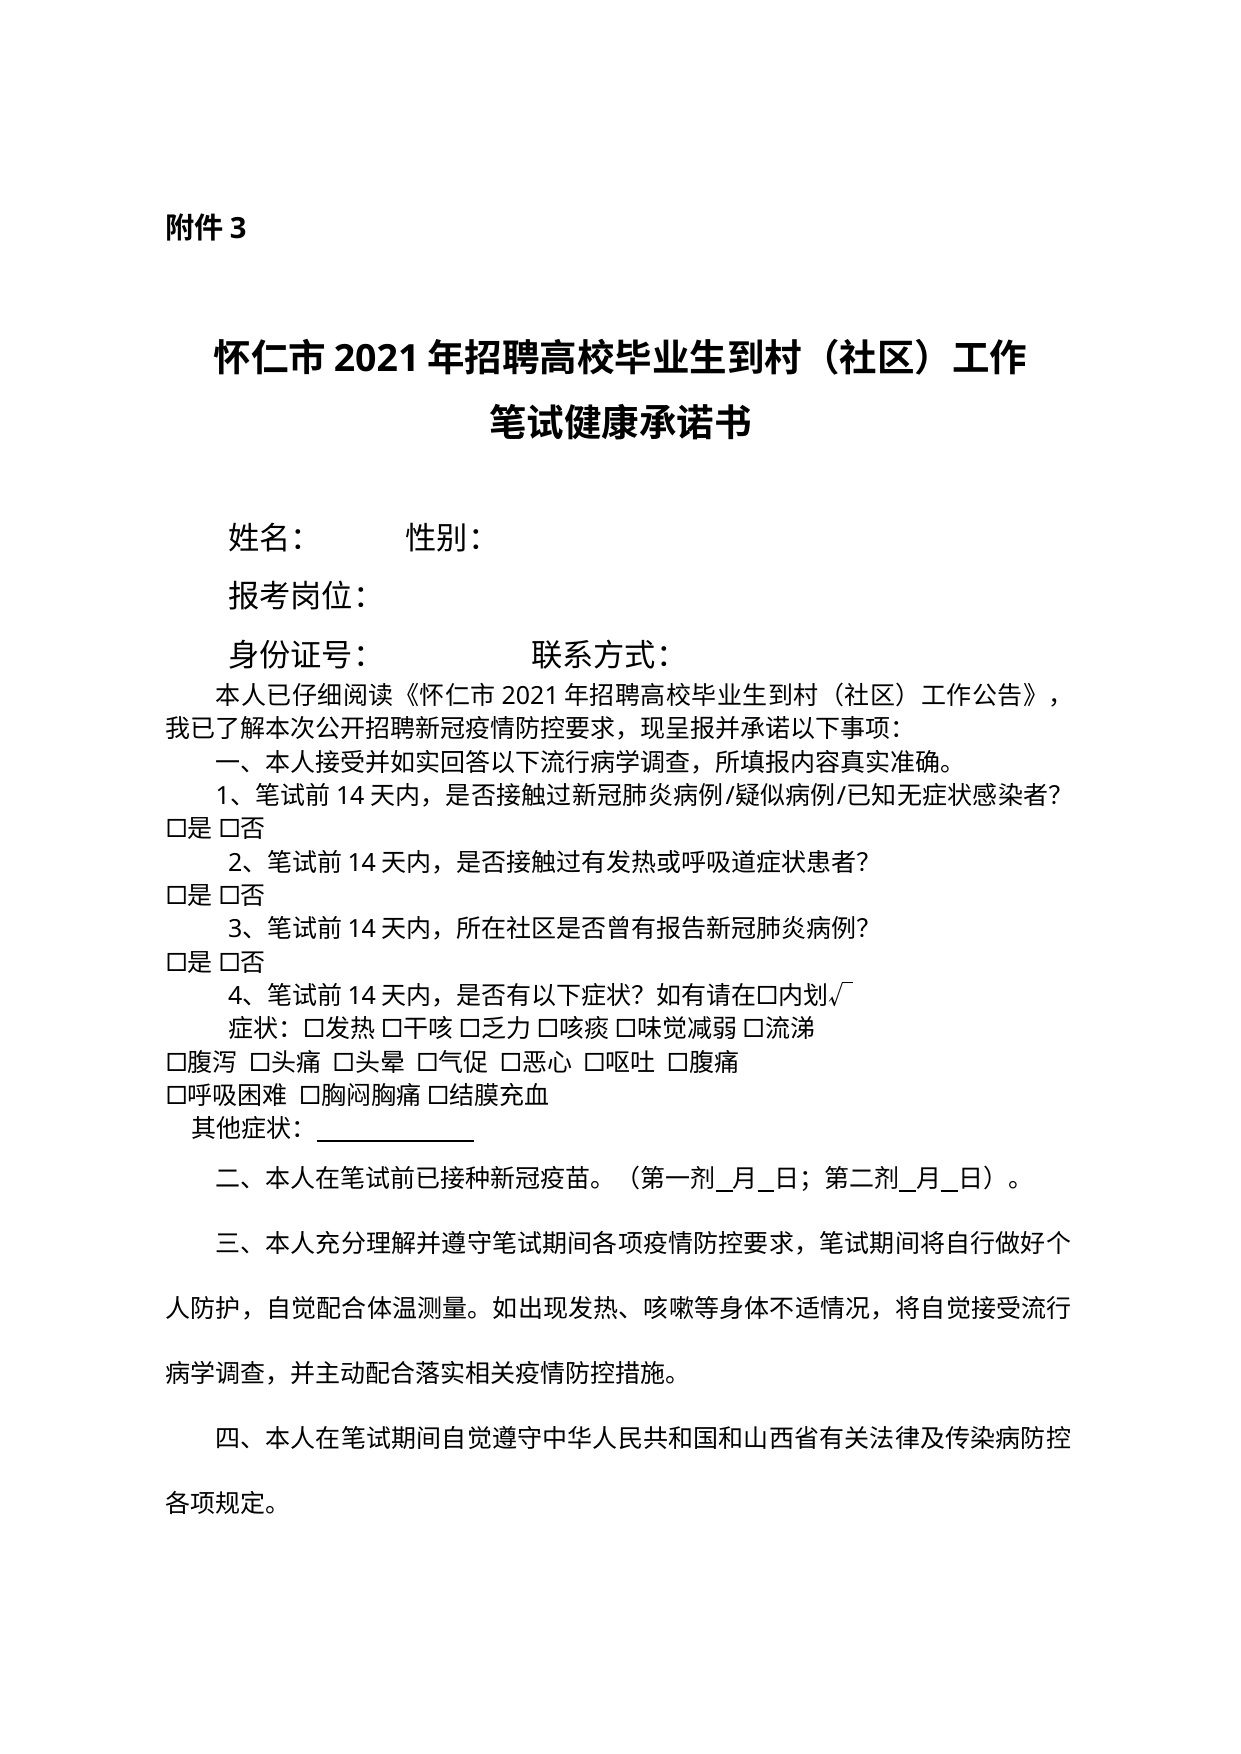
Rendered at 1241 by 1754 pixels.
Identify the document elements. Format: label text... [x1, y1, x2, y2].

text 怀仁市2021年招聘高校毕业生到村（社区）工作 [165, 323, 1075, 388]
list 笔试前14天内，所在社区是否曾有报告新冠肺炎病例？ [228, 911, 1075, 944]
list 笔试前14天内，是否接触过新冠肺炎病例/疑似病例/已知无症状感染者？是 否 [165, 778, 1075, 844]
text 是 否 [165, 944, 1075, 978]
list 笔试前14天内，是否接触过有发热或呼吸道症状患者？ [228, 844, 1075, 878]
text 姓名： 性别： [165, 503, 1075, 561]
list 笔试前14天内，是否有以下症状？如有请在内划√ [228, 978, 1075, 1011]
text 是 否 [165, 878, 1075, 911]
text 腹泻 头痛 头晕 气促 恶心 呕吐 腹痛 [165, 1044, 1075, 1078]
text 本人已仔细阅读《怀仁市2021年招聘高校毕业生到村（社区）工作公告》，我已了解本次公开招聘新冠疫情防控要求，现呈报并承诺以下事项： [165, 678, 1075, 744]
list 本人在笔试前已接种新冠疫苗。（第一剂 月 日；第二剂 月 日）。 [165, 1144, 1075, 1209]
list 本人接受并如实回答以下流行病学调查，所填报内容真实准确。 [165, 744, 1075, 778]
text 报考岗位： [165, 561, 1075, 619]
text 身份证号： 联系方式： [165, 619, 1075, 678]
text 附件3 [165, 193, 1075, 258]
text 其他症状： [165, 1111, 1075, 1144]
list 本人充分理解并遵守笔试期间各项疫情防控要求，笔试期间将自行做好个人防护，自觉配合体温测量。如出现发热、咳嗽等身体不适情况，将自觉接受流行病学调查，并主动配合落实相关疫情防控措施。 [165, 1209, 1075, 1404]
list 本人在笔试期间自觉遵守中华人民共和国和山西省有关法律及传染病防控各项规定。 [165, 1404, 1075, 1534]
text 呼吸困难 胸闷胸痛 结膜充血 [165, 1078, 1075, 1111]
text 症状：发热 干咳 乏力 咳痰 味觉减弱 流涕 [228, 1011, 1075, 1044]
text 笔试健康承诺书 [165, 388, 1075, 453]
